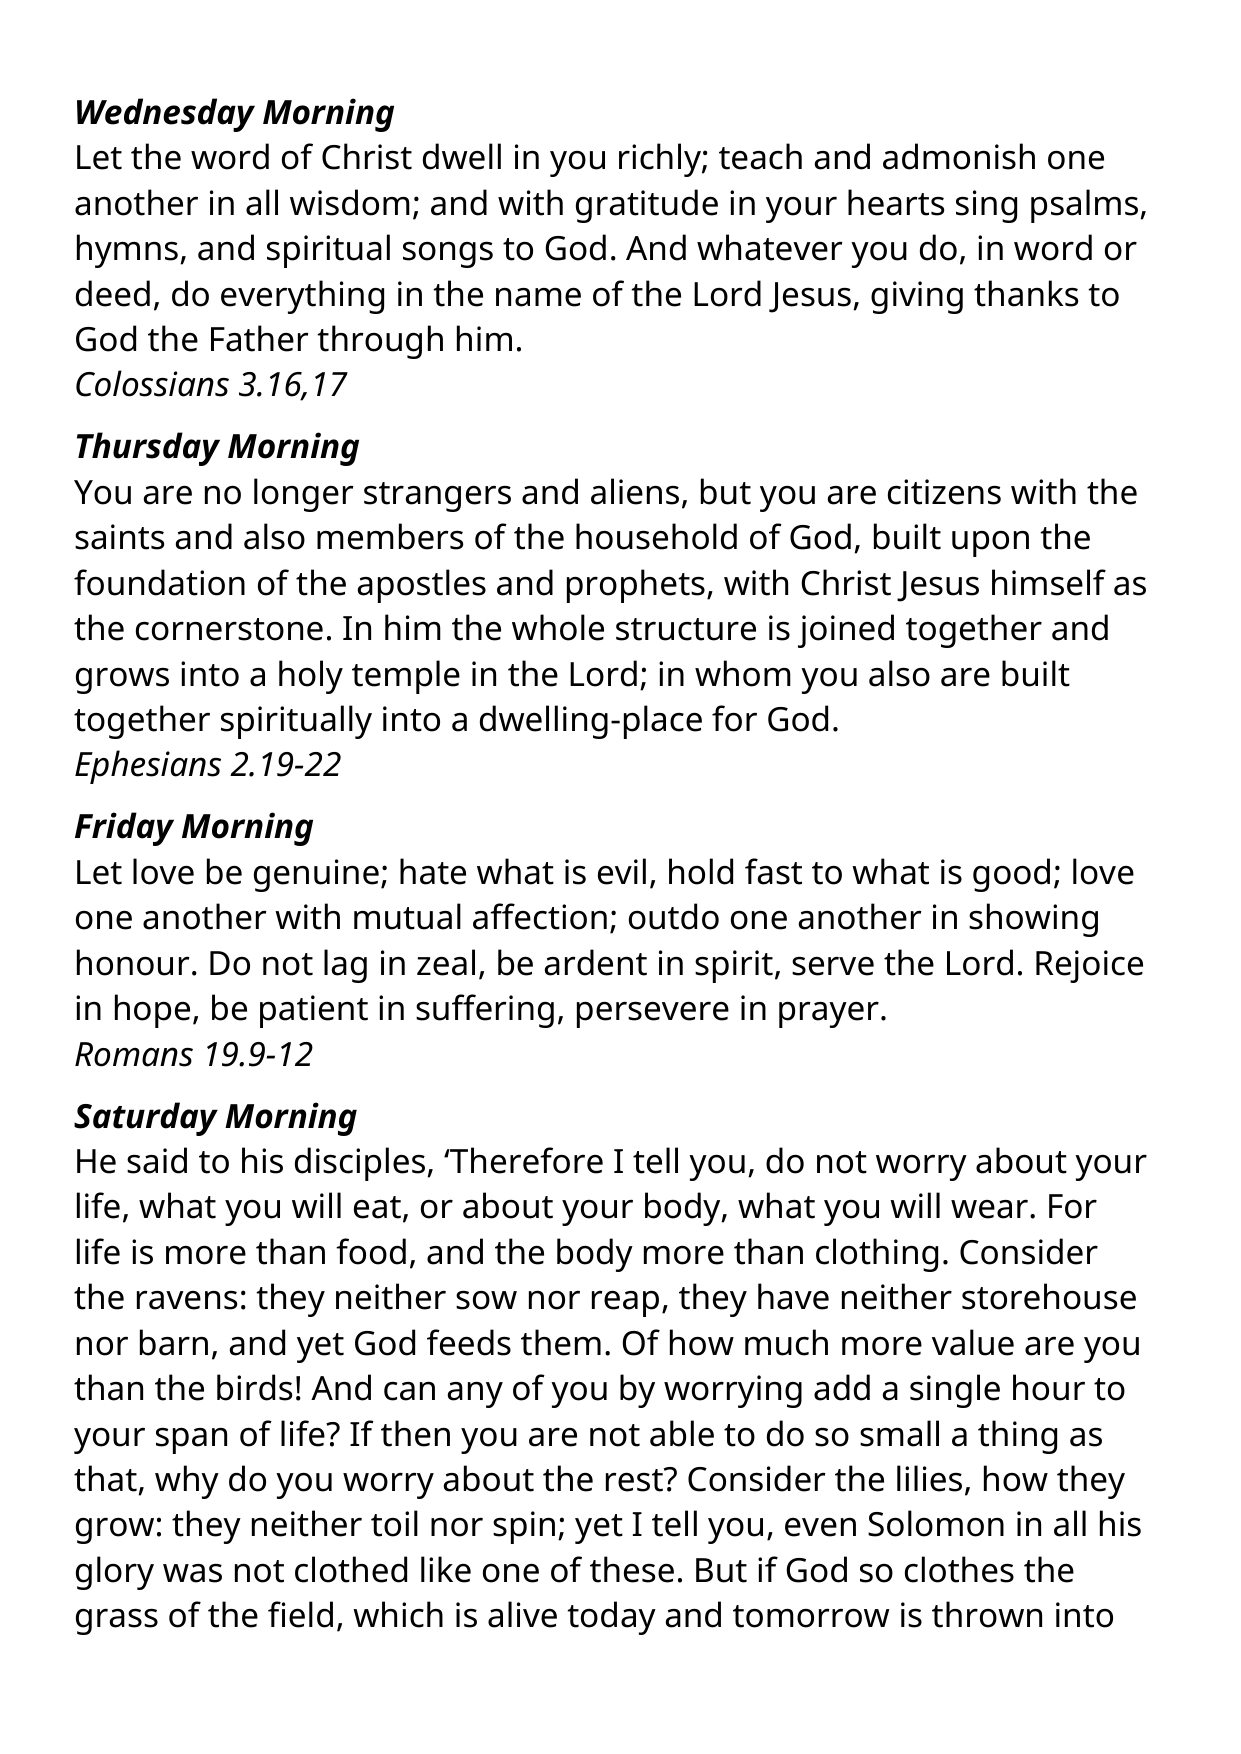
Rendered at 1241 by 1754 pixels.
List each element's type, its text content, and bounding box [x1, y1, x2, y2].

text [74, 1138, 1152, 1637]
text Ephesians 2.19-22 [74, 741, 1152, 787]
text Let the word of Christ dwell in you richly; teach and admonish one another in all wisdom; and with gratitude in your hearts sing psalms, hymns, and spiritual songs to God. And whatever you do, in word or deed, do everything in the name of the Lord Jesus, giving thanks to God the Father through him. [74, 134, 1152, 361]
text Thursday Morning [74, 423, 1152, 469]
text Saturday Morning [74, 1092, 1152, 1138]
text Wednesday Morning [74, 89, 1152, 134]
text Colossians 3.16,17 [74, 361, 1152, 407]
text Friday Morning [74, 803, 1152, 849]
text You are no longer strangers and aliens, but you are citizens with the saints and also members of the household of God, built upon the foundation of the apostles and prophets, with Christ Jesus himself as the cornerstone. In him the whole structure is joined together and grows into a holy temple in the Lord; in whom you also are built together spiritually into a dwelling-place for God. [74, 469, 1152, 741]
text Romans 19.9-12 [74, 1030, 1152, 1076]
text Let love be genuine; hate what is evil, hold fast to what is good; love one another with mutual affection; outdo one another in showing honour. Do not lag in zeal, be ardent in spirit, serve the Lord. Rejoice in hope, be patient in suffering, persevere in prayer. [74, 849, 1152, 1030]
